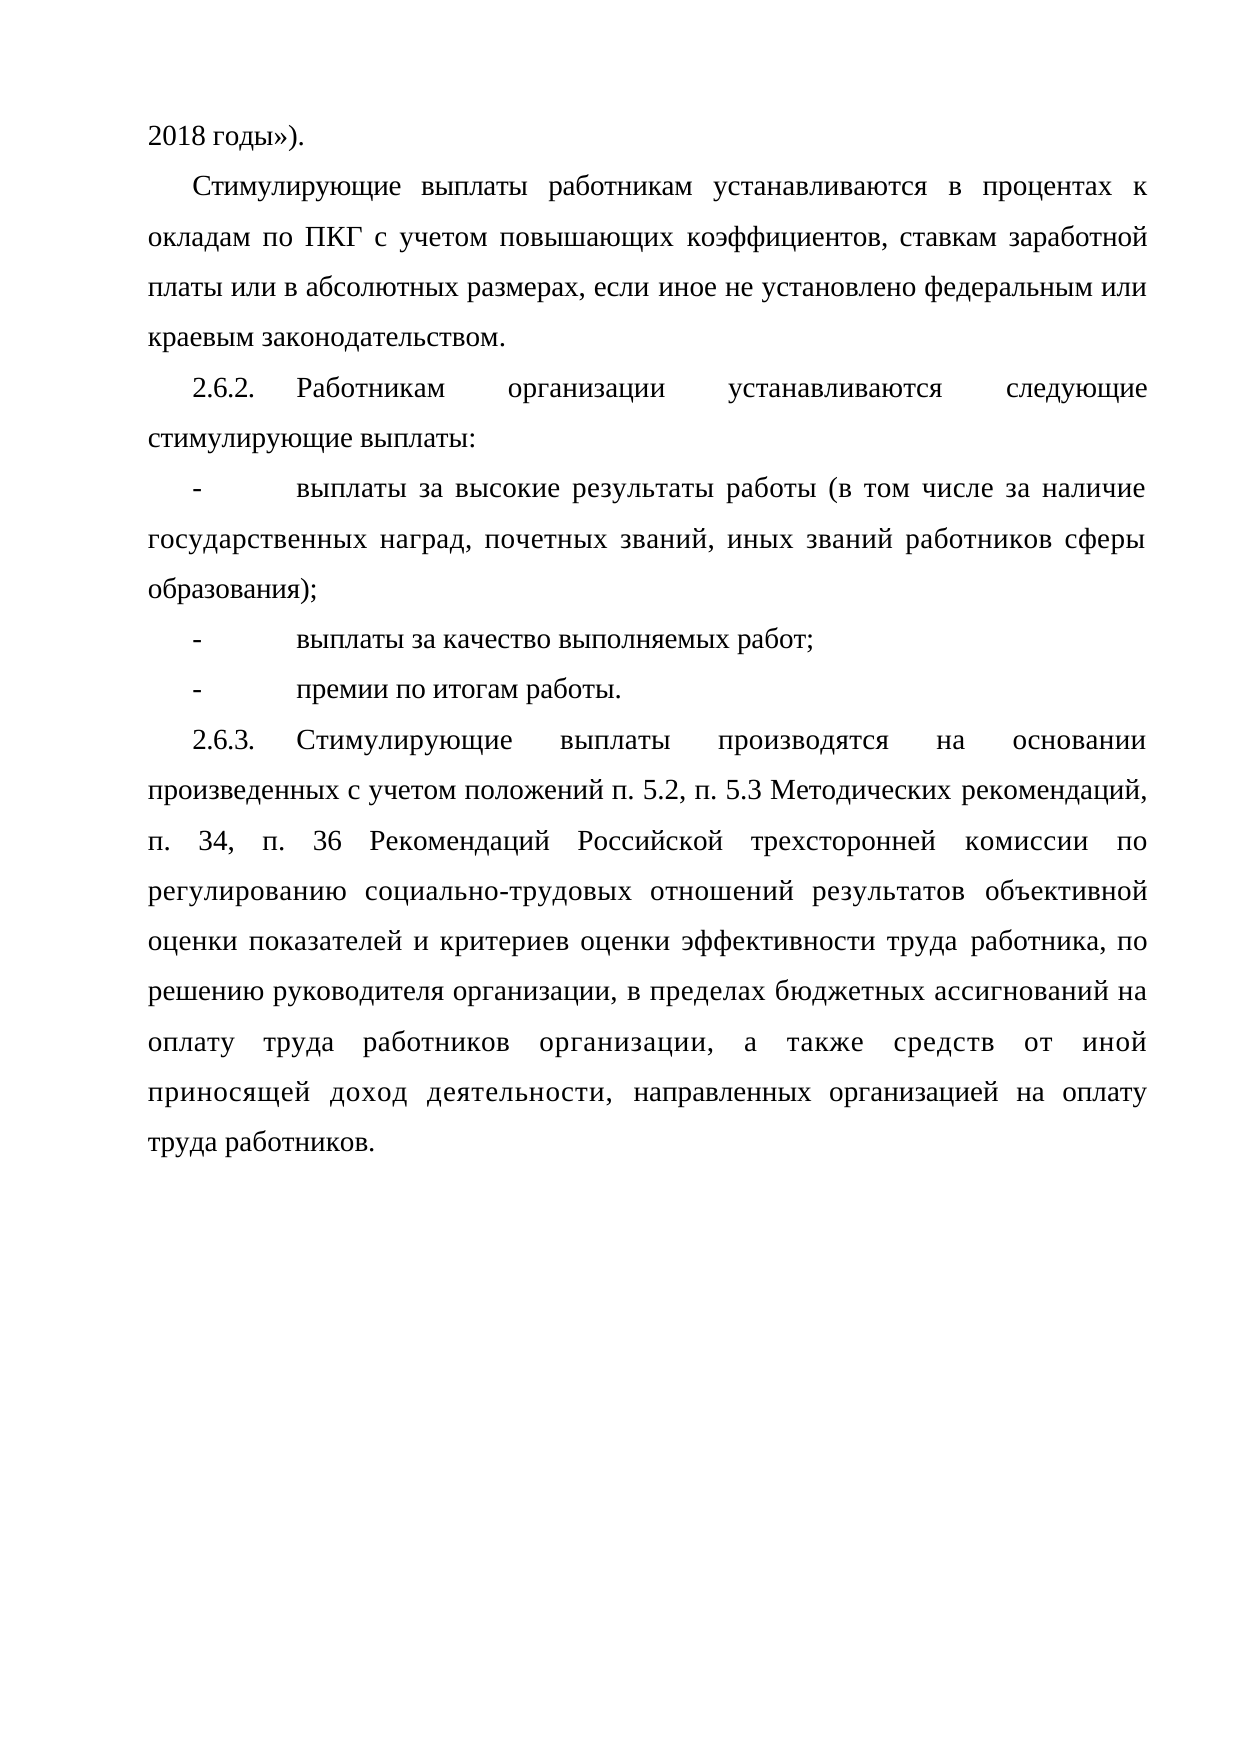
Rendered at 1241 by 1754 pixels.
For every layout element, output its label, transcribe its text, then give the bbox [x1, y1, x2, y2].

list премии по итогам работы. [148, 672, 1148, 705]
text 2.6.3. Стимулирующие выплаты производятся на основании произведенных с учетом положений п. 5.2, п. 5.3 Методических рекомендаций, п. 34, п. 36 Рекомендаций Российской трехсторонней комиссии по регулированию социально-трудовых отношений результатов объективной оценки показателей и критериев оценки эффективности труда работника, по решению руководителя организации, в пределах бюджетных ассигнований на оплату труда работников организации, а также средств от иной приносящей доход деятельности, направленных организацией на оплату труда работников. [148, 722, 1148, 1158]
text 2.6.2. Работникам организации устанавливаются следующие стимулирующие выплаты: [148, 370, 1148, 454]
list выплаты за высокие результаты работы (в том числе за наличие государственных наград, почетных званий, иных званий работников сферы образования); [148, 470, 1148, 604]
list выплаты за качество выполняемых работ; [148, 621, 1148, 655]
text Стимулирующие выплаты работникам устанавливаются в процентах к окладам по ПКГ с учетом повышающих коэффициентов, ставкам заработной платы или в абсолютных размерах, если иное не установлено федеральным или краевым законодательством. [148, 168, 1148, 353]
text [148, 118, 1148, 152]
